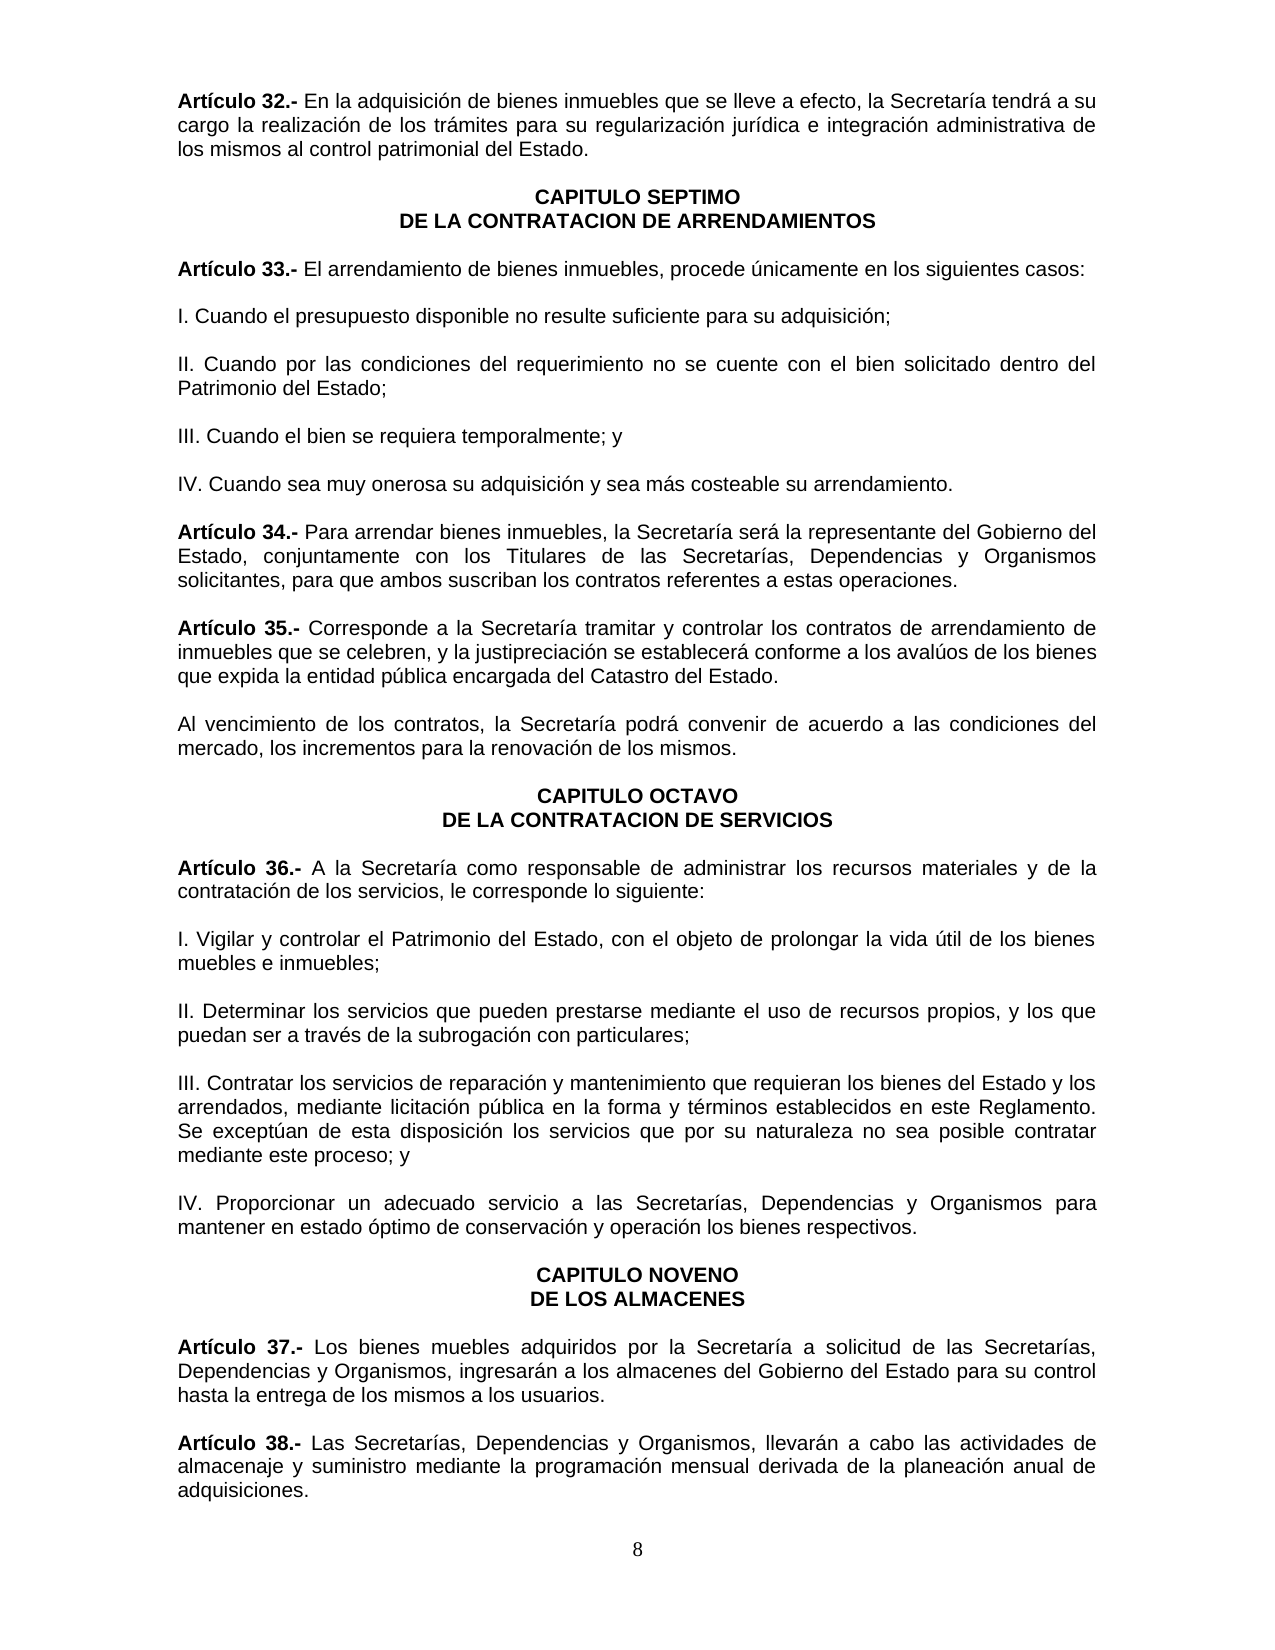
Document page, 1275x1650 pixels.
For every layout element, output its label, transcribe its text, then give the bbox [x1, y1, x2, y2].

text Artículo 34.- Para arrendar bienes inmuebles, la Secretaría será la representante del Gobierno del Estado, conjuntamente con los Titulares de las Secretarías, Dependencias y Organismos solicitantes, para que ambos suscriban los contratos referentes a estas operaciones. [177, 520, 1098, 592]
text Al vencimiento de los contratos, la Secretaría podrá convenir de acuerdo a las condiciones del mercado, los incrementos para la renovación de los mismos. [177, 712, 1098, 759]
text Artículo 36.- A la Secretaría como responsable de administrar los recursos materiales y de la contratación de los servicios, le corresponde lo siguiente: [177, 855, 1098, 903]
text Artículo 38.- Las Secretarías, Dependencias y Organismos, llevarán a cabo las actividades de almacenaje y suministro mediante la programación mensual derivada de la planeación anual de adquisiciones. [177, 1430, 1098, 1502]
text Artículo 37.- Los bienes muebles adquiridos por la Secretaría a solicitud de las Secretarías, Dependencias y Organismos, ingresarán a los almacenes del Gobierno del Estado para su control hasta la entrega de los mismos a los usuarios. [177, 1334, 1098, 1406]
text DE LA CONTRATACION DE ARRENDAMIENTOS [177, 208, 1098, 232]
text IV. Proporcionar un adecuado servicio a las Secretarías, Dependencias y Organismos para mantener en estado óptimo de conservación y operación los bienes respectivos. [177, 1191, 1098, 1239]
text III. Contratar los servicios de reparación y mantenimiento que requieran los bienes del Estado y los arrendados, mediante licitación pública en la forma y términos establecidos en este Reglamento. Se exceptúan de esta disposición los servicios que por su naturaleza no sea posible contratar mediante este proceso; y [177, 1071, 1098, 1167]
text CAPITULO NOVENO [177, 1263, 1098, 1287]
text Artículo 33.- El arrendamiento de bienes inmuebles, procede únicamente en los siguientes casos: [177, 256, 1098, 280]
text DE LA CONTRATACION DE SERVICIOS [177, 807, 1098, 831]
text IV. Cuando sea muy onerosa su adquisición y sea más costeable su arrendamiento. [177, 472, 1098, 496]
text II. Determinar los servicios que pueden prestarse mediante el uso de recursos propios, y los que puedan ser a través de la subrogación con particulares; [177, 999, 1098, 1047]
text DE LOS ALMACENES [177, 1287, 1098, 1311]
text I. Vigilar y controlar el Patrimonio del Estado, con el objeto de prolongar la vida útil de los bienes muebles e inmuebles; [177, 927, 1098, 975]
text Artículo 32.- En la adquisición de bienes inmuebles que se lleve a efecto, la Secretaría tendrá a su cargo la realización de los trámites para su regularización jurídica e integración administrativa de los mismos al control patrimonial del Estado. [177, 89, 1098, 161]
text Artículo 35.- Corresponde a la Secretaría tramitar y controlar los contratos de arrendamiento de inmuebles que se celebren, y la justipreciación se establecerá conforme a los avalúos de los bienes que expida la entidad pública encargada del Catastro del Estado. [177, 616, 1098, 688]
text III. Cuando el bien se requiera temporalmente; y [177, 424, 1098, 448]
text II. Cuando por las condiciones del requerimiento no se cuente con el bien solicitado dentro del Patrimonio del Estado; [177, 352, 1098, 400]
text CAPITULO OCTAVO [177, 783, 1098, 807]
text I. Cuando el presupuesto disponible no resulte suficiente para su adquisición; [177, 304, 1098, 328]
text CAPITULO SEPTIMO [177, 184, 1098, 208]
